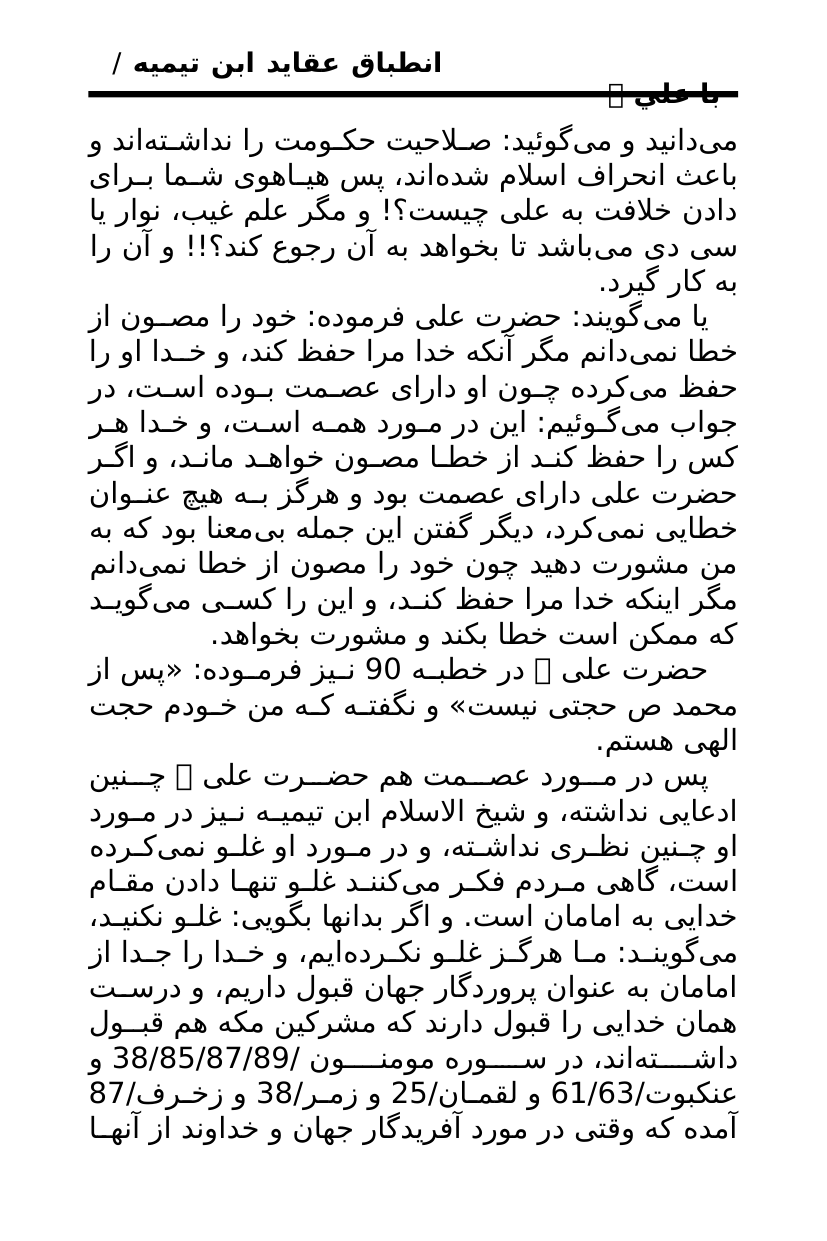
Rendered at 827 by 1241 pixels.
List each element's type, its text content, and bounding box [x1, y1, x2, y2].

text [89, 123, 738, 298]
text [89, 758, 738, 1146]
text حضرت علی در خطبه 90 نیز فرموده: «پس از محمد ص حجتی نیست» و نگفته که من خودم حجت الهی هستم. [89, 653, 738, 757]
text یا می‌گویند: حضرت علی فرموده: خود را مصون از خطا نمی‌دانم مگر آنکه خدا مرا حفظ کند، و خدا او را حفظ می‌کرده چون او دارای عصمت بوده است، در جواب می‌گوئیم: این در مورد همه است، و خدا هر کس را حفظ کند از خطا مصون خواهد ماند، و اگر حضرت علی دارای عصمت بود و هرگز به هیچ عنوان خطایی نمی‌کرد، دیگر گفتن این جمله بی‌معنا بود که به من مشورت دهید چون خود را مصون از خطا نمی‌دانم مگر اینکه خدا مرا حفظ کند، و این را کسی می‌گوید که ممکن است خطا بکند و مشورت بخواهد. [89, 299, 738, 651]
